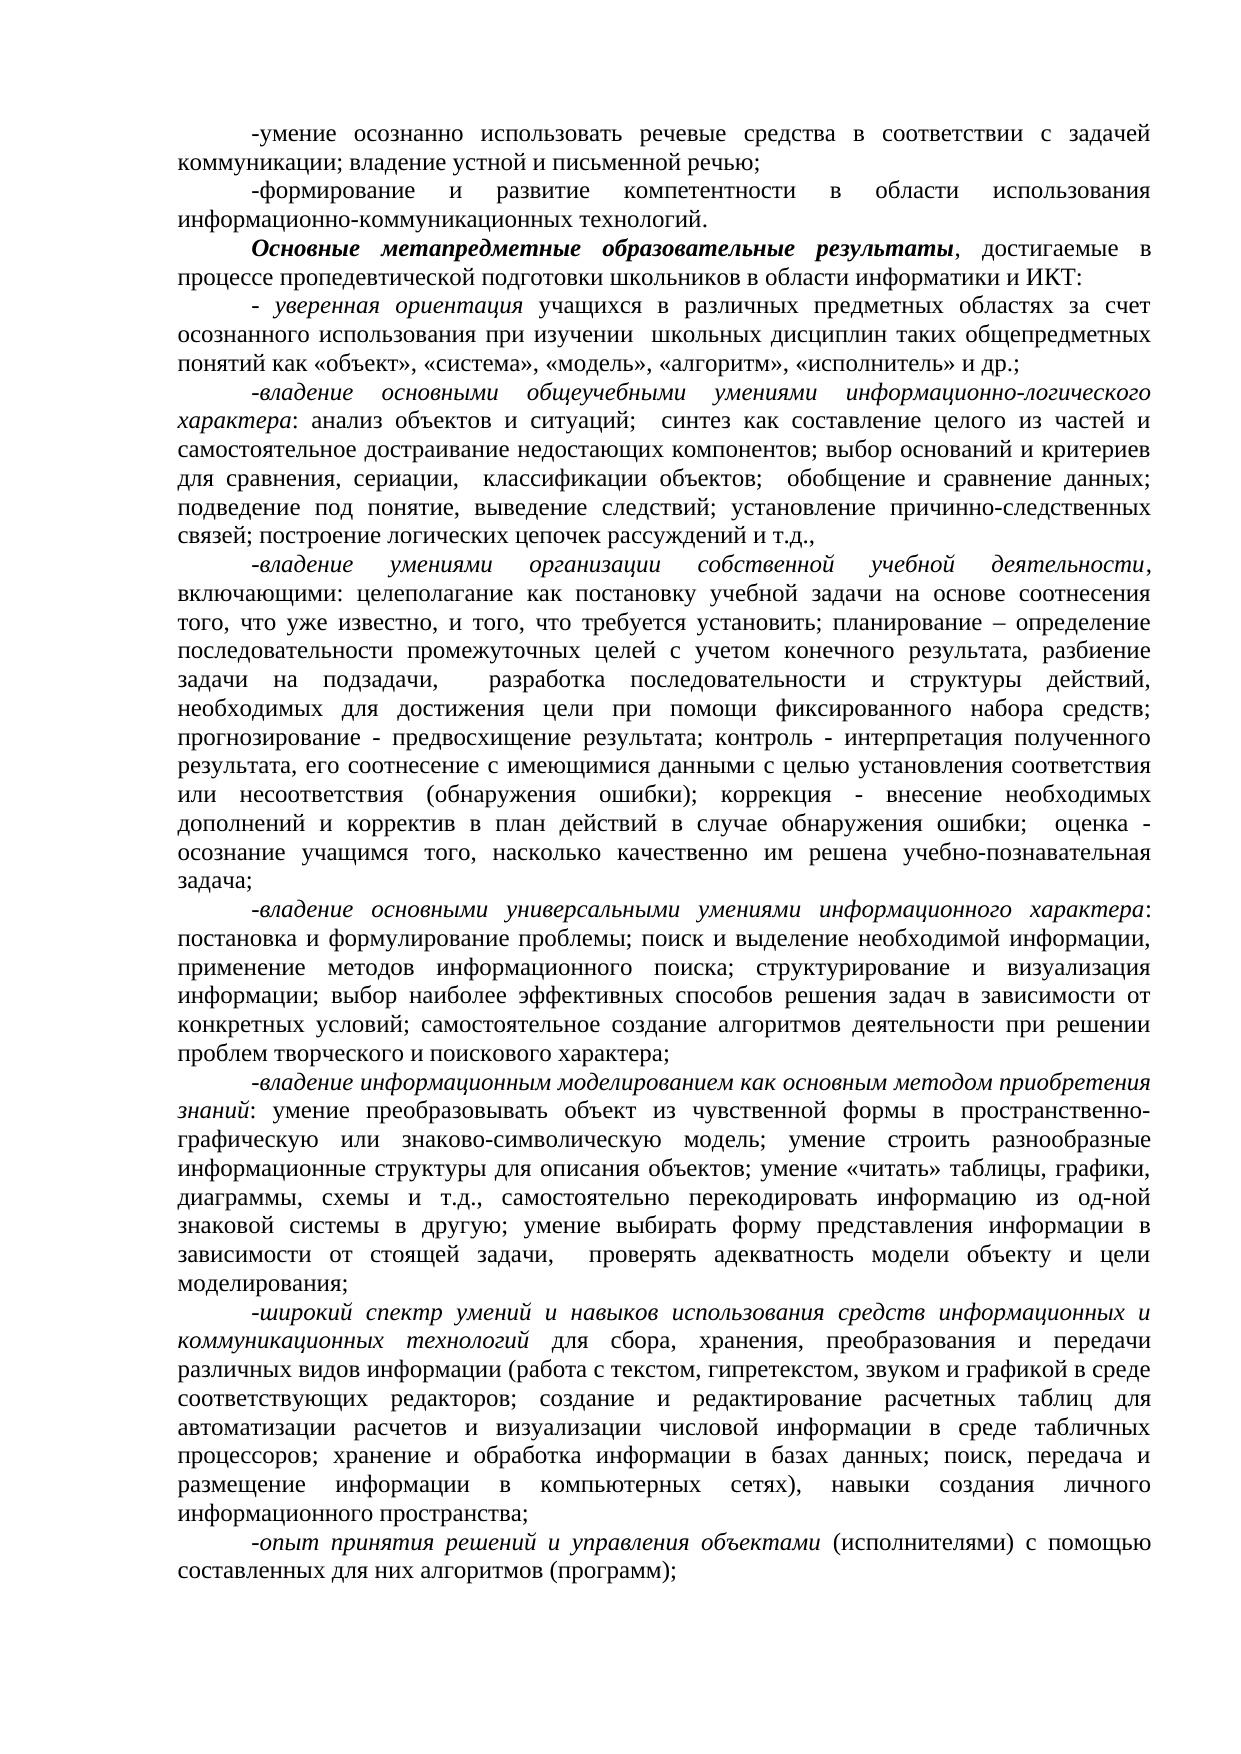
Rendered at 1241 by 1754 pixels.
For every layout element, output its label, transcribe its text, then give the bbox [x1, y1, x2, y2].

text -владение основными общеучебными умениями информационно-логического характера: анализ объектов и ситуаций; синтез как составление целого из частей и самостоятельное достраивание недостающих компонентов; выбор оснований и критериев для сравнения, сериации, классификации объектов; обобщение и сравнение данных; подведение под понятие, выведение следствий; установление причинно-следственных связей; построение логических цепочек рассуждений и т.д., [177, 377, 1152, 549]
text -владение умениями организации собственной учебной деятельности, включающими: целеполагание как постановку учебной задачи на основе соотнесения того, что уже известно, и того, что требуется установить; планирование – определение последовательности промежуточных целей с учетом конечного результата, разбиение задачи на подзадачи, разработка последовательности и структуры действий, необходимых для достижения цели при помощи фиксированного набора средств; прогнозирование - предвосхищение результата; контроль - интерпретация полученного результата, его соотнесение с имеющимися данными с целью установления соответствия или несоответствия (обнаружения ошибки); коррекция - внесение необходимых дополнений и корректив в план действий в случае обнаружения ошибки; оценка - осознание учащимся того, насколько качественно им решена учебно-познавательная задача; [177, 549, 1152, 894]
text -широкий спектр умений и навыков использования средств информационных и коммуникационных технологий для сбора, хранения, преобразования и передачи различных видов информации (работа с текстом, гипретекстом, звуком и графикой в среде соответствующих редакторов; создание и редактирование расчетных таблиц для автоматизации расчетов и визуализации числовой информации в среде табличных процессоров; хранение и обработка информации в базах данных; поиск, передача и размещение информации в компьютерных сетях), навыки создания личного информационного пространства; [177, 1297, 1152, 1527]
text -умение осознанно использовать речевые средства в соответствии с задачей коммуникации; владение устной и письменной речью; [177, 118, 1152, 176]
text - уверенная ориентация учащихся в различных предметных областях за счет осознанного использования при изучении школьных дисциплин таких общепредметных понятий как «объект», «система», «модель», «алгоритм», «исполнитель» и др.; [177, 291, 1152, 377]
text -владение информационным моделированием как основным методом приобретения знаний: умение преобразовывать объект из чувственной формы в пространственно-графическую или знаково-символическую модель; умение строить разнообразные информационные структуры для описания объектов; умение «читать» таблицы, графики, диаграммы, схемы и т.д., самостоятельно перекодировать информацию из од-ной знаковой системы в другую; умение выбирать форму представления информации в зависимости от стоящей задачи, проверять адекватность модели объекту и цели моделирования; [177, 1067, 1152, 1297]
text -владение основными универсальными умениями информационного характера: постановка и формулирование проблемы; поиск и выделение необходимой информации, применение методов информационного поиска; структурирование и визуализация информации; выбор наиболее эффективных способов решения задач в зависимости от конкретных условий; самостоятельное создание алгоритмов деятельности при решении проблем творческого и поискового характера; [177, 894, 1152, 1067]
text Основные метапредметные образовательные результаты, достигаемые в процессе пропедевтической подготовки школьников в области информатики и ИКТ: [177, 233, 1152, 291]
text -формирование и развитие компетентности в области использования информационно-коммуникационных технологий. [177, 176, 1152, 233]
text -опыт принятия решений и управления объектами (исполнителями) с помощью составленных для них алгоритмов (программ); [177, 1527, 1152, 1584]
